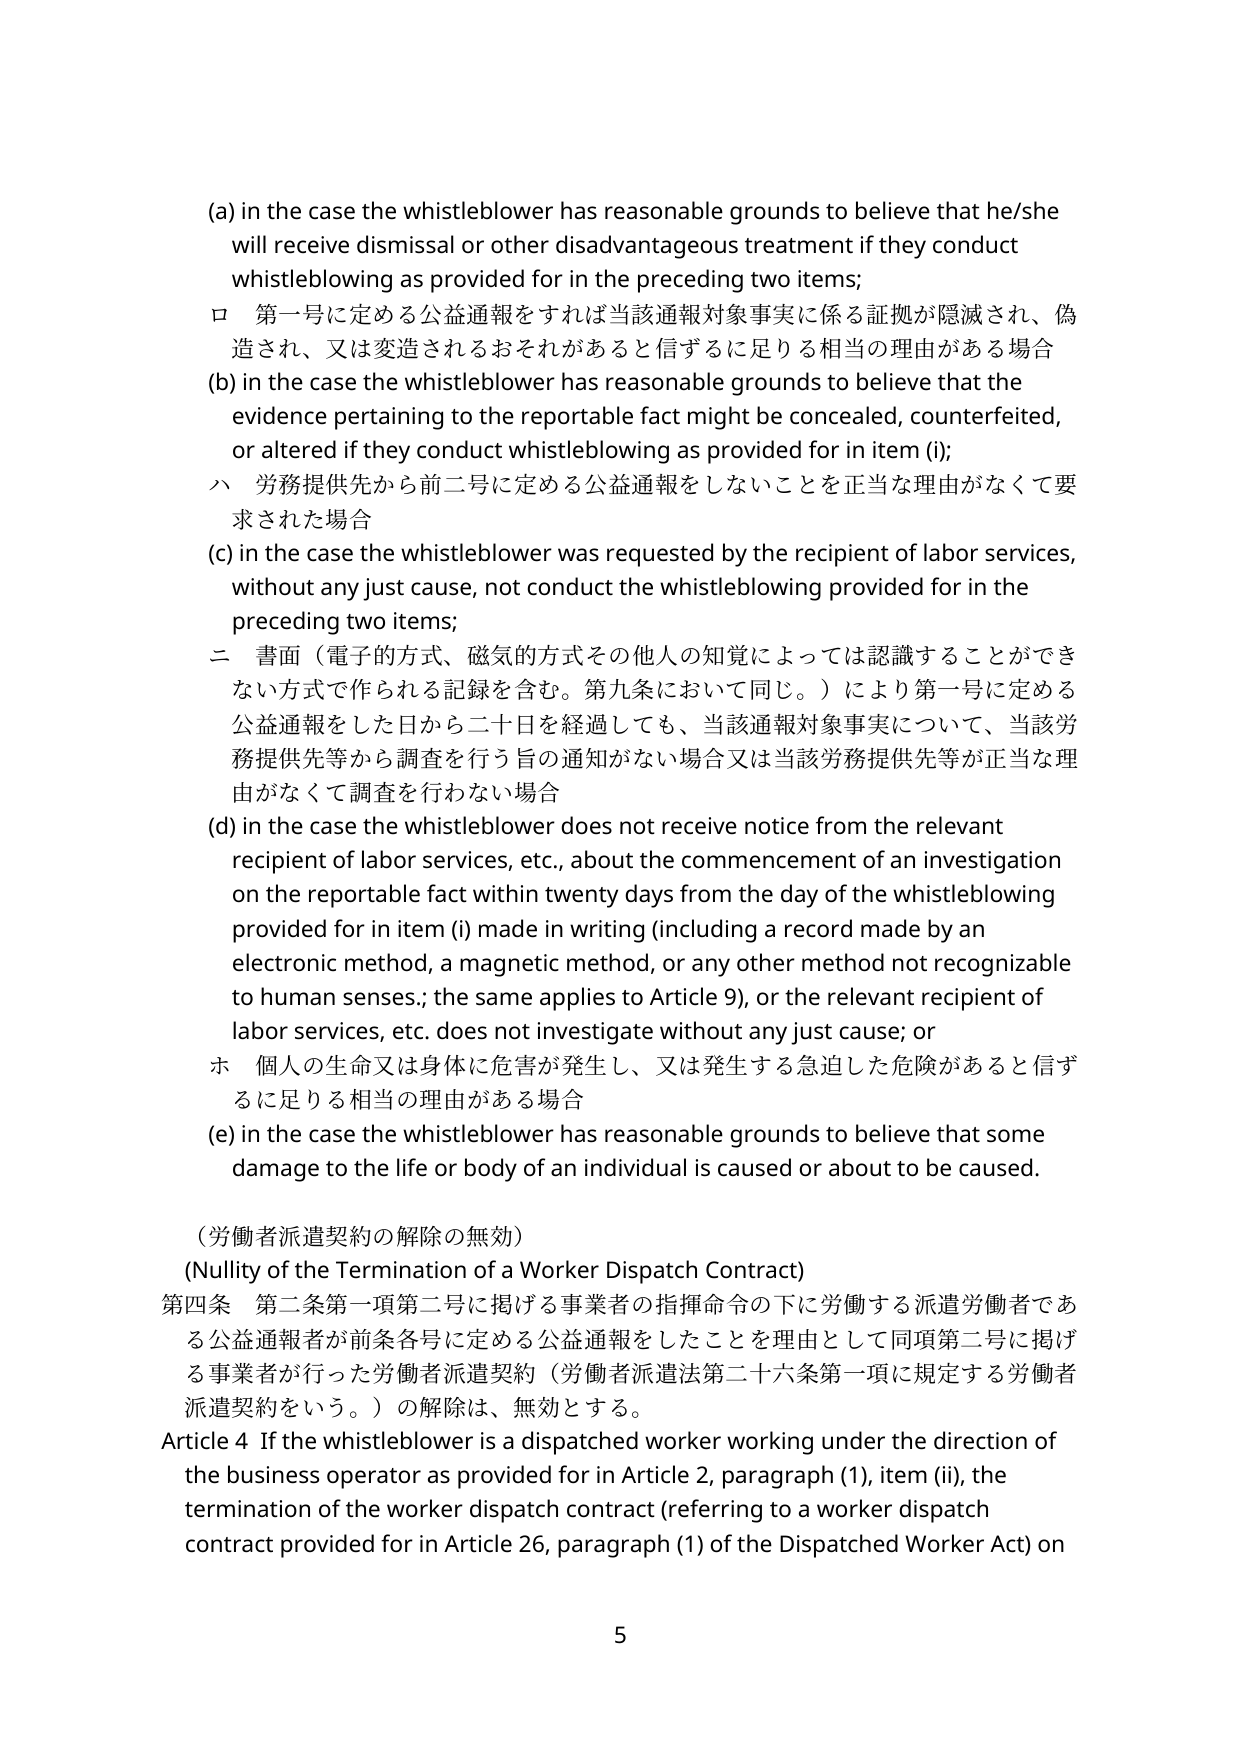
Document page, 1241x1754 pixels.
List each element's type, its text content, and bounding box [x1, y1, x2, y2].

text ホ 個人の生命又は身体に危害が発生し、又は発生する急迫した危険があると信ずるに足りる相当の理由がある場合 [207, 1048, 1079, 1116]
text (c) in the case the whistleblower was requested by the recipient of labor services, without any just cause, not conduct the whistleblowing provided for in the preceding two items; [207, 535, 1079, 638]
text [161, 1424, 1079, 1560]
text (b) in the case the whistleblower has reasonable grounds to believe that the evidence pertaining to the reportable fact might be concealed, counterfeited, or altered if they conduct whistleblowing as provided for in item (i); [207, 364, 1079, 467]
text 第四条 第二条第一項第二号に掲げる事業者の指揮命令の下に労働する派遣労働者である公益通報者が前条各号に定める公益通報をしたことを理由として同項第二号に掲げる事業者が行った労働者派遣契約（労働者派遣法第二十六条第一項に規定する労働者派遣契約をいう。）の解除は、無効とする。 [161, 1287, 1079, 1424]
text ハ 労務提供先から前二号に定める公益通報をしないことを正当な理由がなくて要求された場合 [207, 467, 1079, 535]
text (a) in the case the whistleblower has reasonable grounds to believe that he/she will receive dismissal or other disadvantageous treatment if they conduct whistleblowing as provided for in the preceding two items; [207, 194, 1079, 296]
text ロ 第一号に定める公益通報をすれば当該通報対象事実に係る証拠が隠滅され、偽造され、又は変造されるおそれがあると信ずるに足りる相当の理由がある場合 [207, 296, 1079, 364]
text (Nullity of the Termination of a Worker Dispatch Contract) [184, 1253, 1079, 1287]
text （労働者派遣契約の解除の無効） [184, 1219, 1079, 1253]
text (d) in the case the whistleblower does not receive notice from the relevant recipient of labor services, etc., about the commencement of an investigation on the reportable fact within twenty days from the day of the whistleblowing provided for in item (i) made in writing (including a record made by an electronic method, a magnetic method, or any other method not recognizable to human senses.; the same applies to Article 9), or the relevant recipient of labor services, etc. does not investigate without any just cause; or [207, 809, 1079, 1048]
text ニ 書面（電子的方式、磁気的方式その他人の知覚によっては認識することができない方式で作られる記録を含む。第九条において同じ。）により第一号に定める公益通報をした日から二十日を経過しても、当該通報対象事実について、当該労務提供先等から調査を行う旨の通知がない場合又は当該労務提供先等が正当な理由がなくて調査を行わない場合 [207, 638, 1079, 809]
text (e) in the case the whistleblower has reasonable grounds to believe that some damage to the life or body of an individual is caused or about to be caused. [207, 1116, 1079, 1184]
